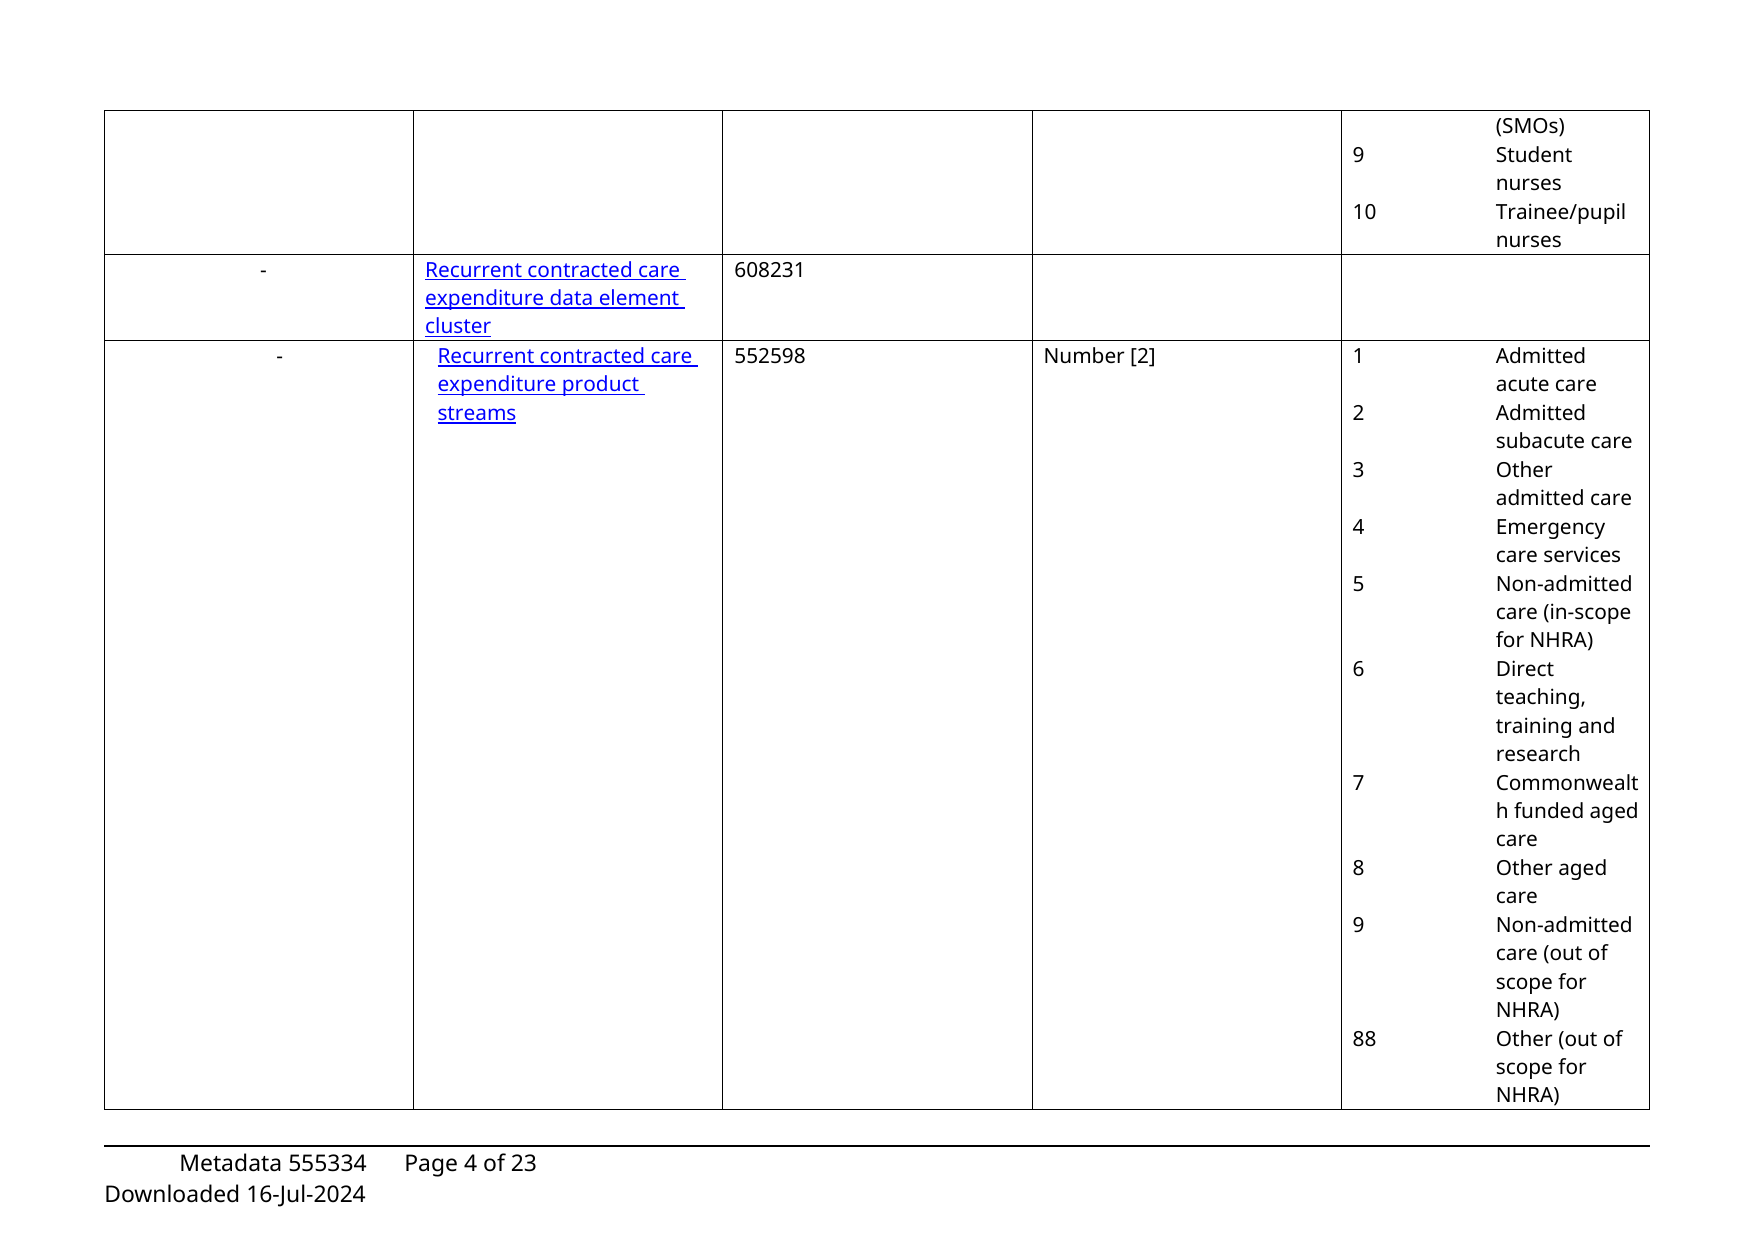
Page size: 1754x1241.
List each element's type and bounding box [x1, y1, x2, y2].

table_header [105, 111, 413, 254]
table_header [1342, 341, 1649, 1109]
table_header [414, 255, 722, 340]
table_header [1033, 111, 1341, 254]
table_header [1342, 255, 1649, 340]
table_header [105, 341, 413, 1109]
table_header [414, 341, 722, 1109]
table_header [414, 111, 722, 254]
table_header [105, 255, 413, 340]
table_header [1033, 255, 1341, 340]
table_header [723, 255, 1032, 340]
table_header [723, 341, 1032, 1109]
table_header [723, 111, 1032, 254]
table_header [1033, 341, 1341, 1109]
table_header [1342, 111, 1649, 254]
